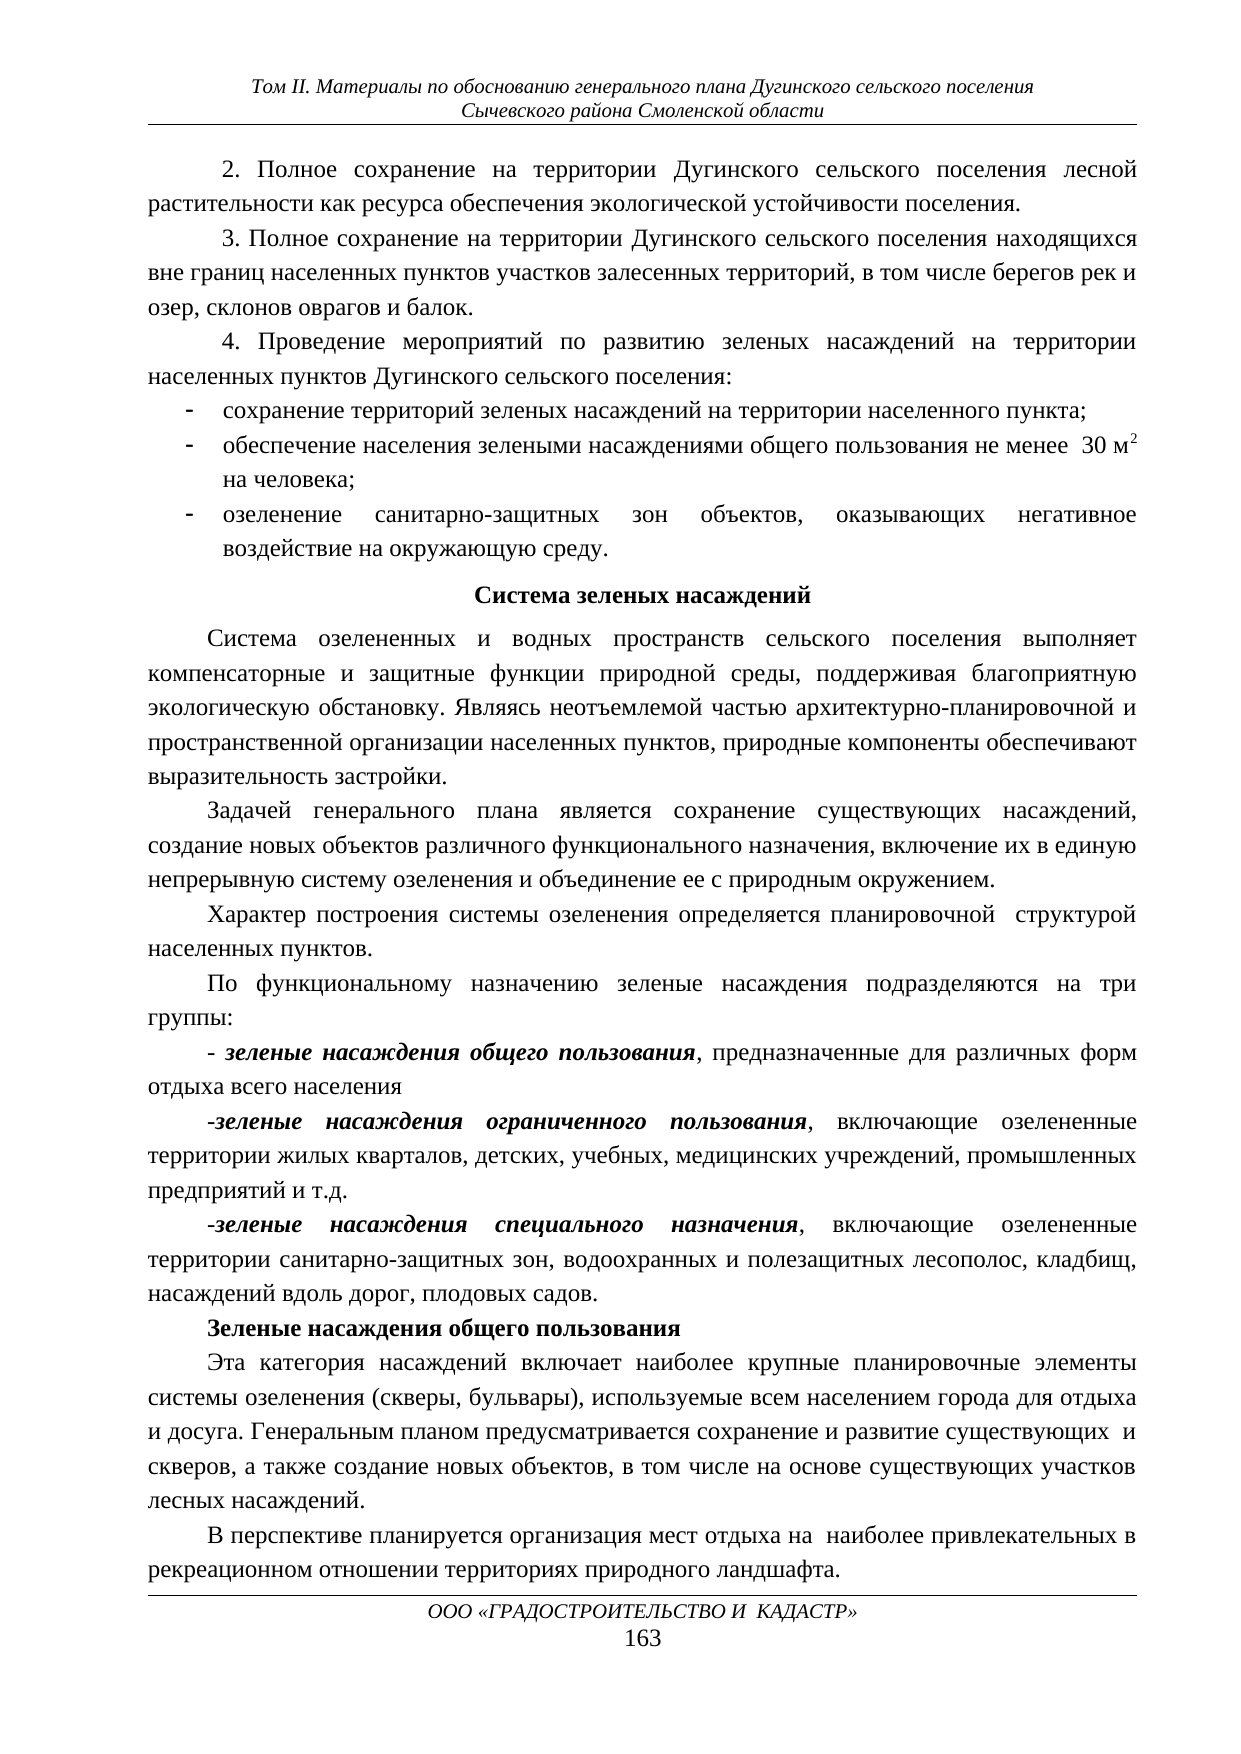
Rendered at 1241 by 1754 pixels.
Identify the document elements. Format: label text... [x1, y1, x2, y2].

text Система зеленых насаждений [148, 580, 1137, 609]
text Зеленые насаждения общего пользования [148, 1313, 1137, 1342]
text Характер построения системы озеленения определяется планировочной структурой населенных пунктов. [148, 899, 1137, 962]
text Эта категория насаждений включает наиболее крупные планировочные элементы системы озеленения (скверы, бульвары), используемые всем населением города для отдыха и досуга. Генеральным планом предусматривается сохранение и развитие существующих и скверов, а также создание новых объектов, в том числе на основе существующих участков лесных насаждений. [148, 1347, 1137, 1514]
list озеленение санитарно-защитных зон объектов, оказывающих негативное воздействие на окружающую среду. [185, 499, 1137, 562]
text -зеленые насаждения специального назначения, включающие озелененные территории санитарно-защитных зон, водоохранных и полезащитных лесополос, кладбищ, насаждений вдоль дорог, плодовых садов. [148, 1209, 1137, 1307]
text -зеленые насаждения ограниченного пользования, включающие озелененные территории жилых кварталов, детских, учебных, медицинских учреждений, промышленных предприятий и т.д. [148, 1106, 1137, 1204]
text - зеленые насаждения общего пользования, предназначенные для различных форм отдыха всего населения [148, 1037, 1137, 1100]
text 4. Проведение мероприятий по развитию зеленых насаждений на территории населенных пунктов Дугинского сельского поселения: [148, 326, 1137, 389]
text 3. Полное сохранение на территории Дугинского сельского поселения находящихся вне границ населенных пунктов участков залесенных территорий, в том числе берегов рек и озер, склонов оврагов и балок. [148, 223, 1137, 321]
list сохранение территорий зеленых насаждений на территории населенного пункта; [185, 395, 1137, 424]
text 2. Полное сохранение на территории Дугинского сельского поселения лесной растительности как ресурса обеспечения экологической устойчивости поселения. [148, 154, 1137, 217]
list обеспечение населения зелеными насаждениями общего пользования не менее 30 м2 на человека; [185, 430, 1137, 493]
text Система озелененных и водных пространств сельского поселения выполняет компенсаторные и защитные функции природной среды, поддерживая благоприятную экологическую обстановку. Являясь неотъемлемой частью архитектурно-планировочной и пространственной организации населенных пунктов, природные компоненты обеспечивают выразительность застройки. [148, 623, 1137, 790]
text В перспективе планируется организация мест отдыха на наиболее привлекательных в рекреационном отношении территориях природного ландшафта. [148, 1520, 1137, 1583]
text Задачей генерального плана является сохранение существующих насаждений, создание новых объектов различного функционального назначения, включение их в единую непрерывную систему озеленения и объединение ее с природным окружением. [148, 796, 1137, 893]
text По функциональному назначению зеленые насаждения подразделяются на три группы: [148, 968, 1137, 1031]
